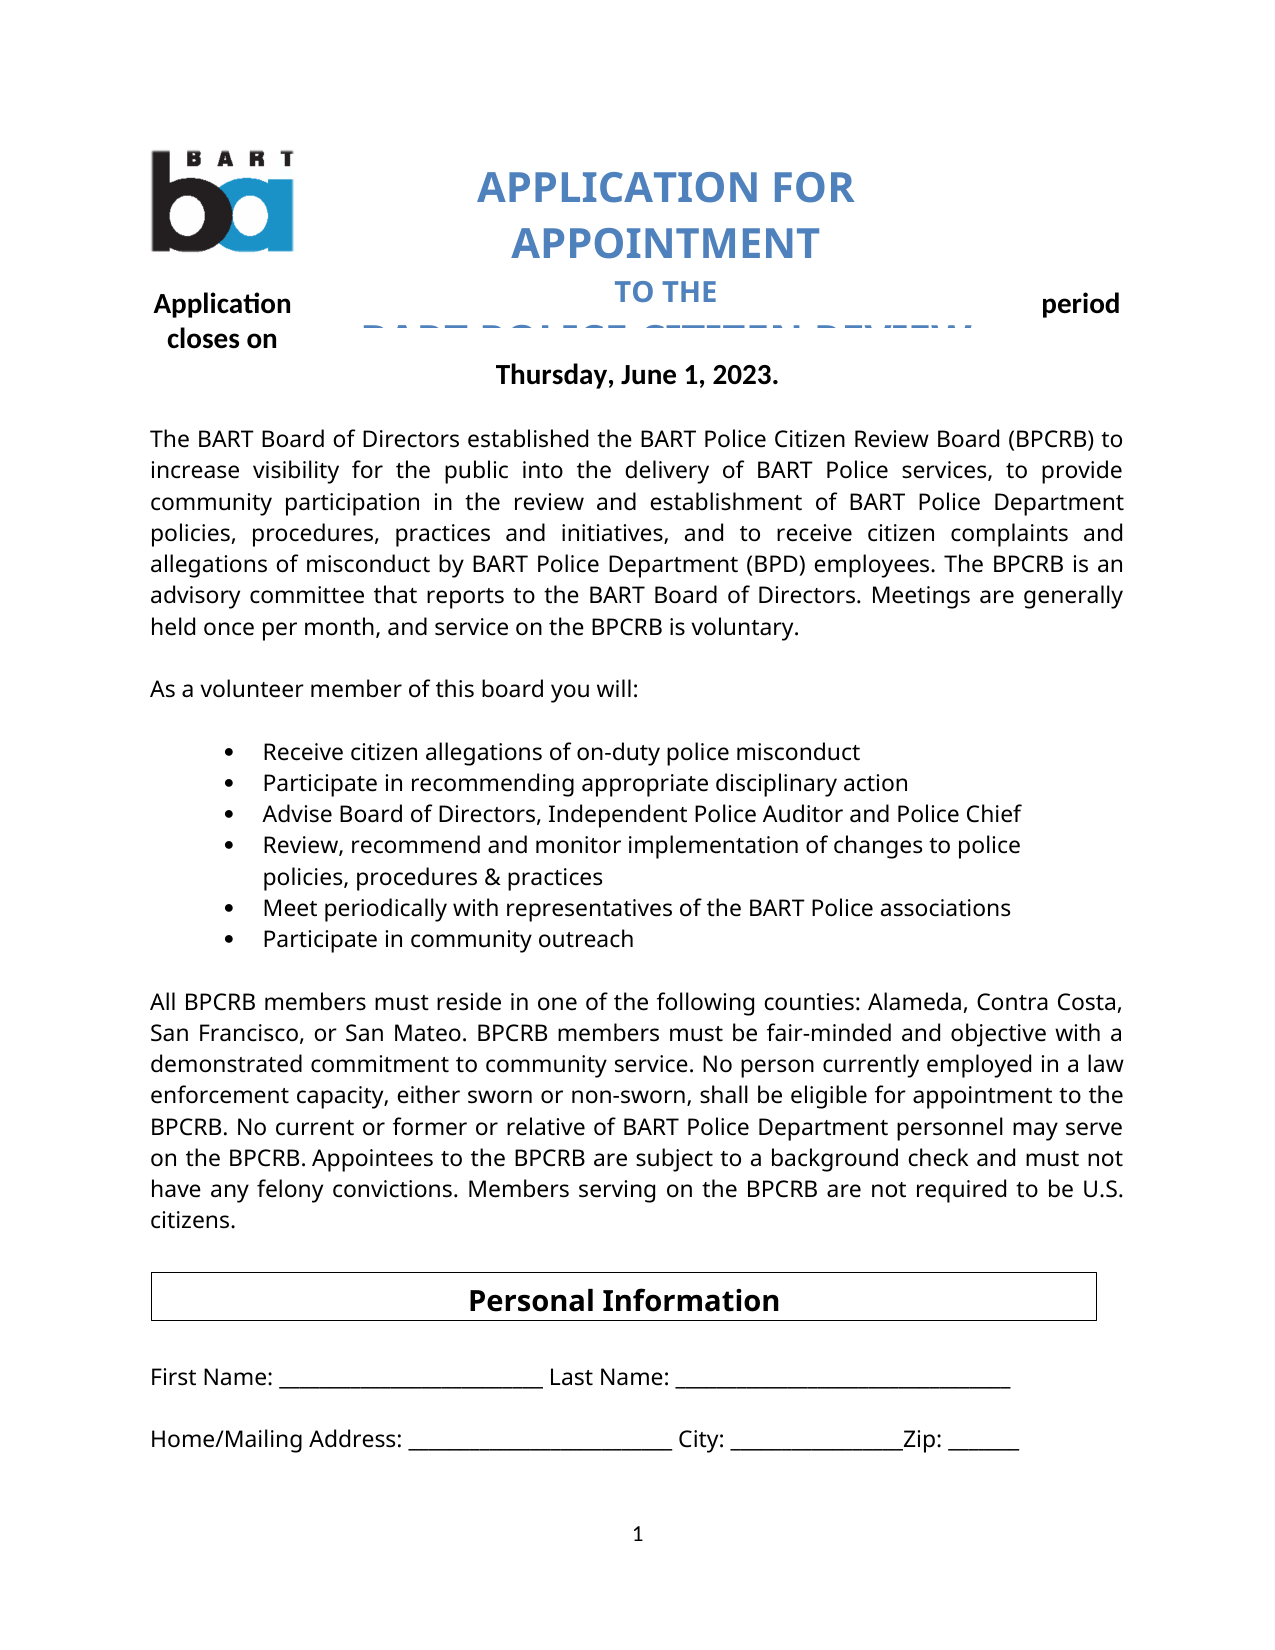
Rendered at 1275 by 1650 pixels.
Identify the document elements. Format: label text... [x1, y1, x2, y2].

list policies, procedures & practices [262, 861, 1125, 892]
list Receive citizen allegations of on-duty police misconduct [225, 736, 1125, 767]
text Application period closes on Thursday, June 1, 2023. [150, 150, 1125, 392]
text All BPCRB members must reside in one of the following counties: Alameda, Contra Costa, San Francisco, or San Mateo. BPCRB members must be fair-minded and objective with a demonstrated commitment to community service. No person currently employed in a law enforcement capacity, either sworn or non-sworn, shall be eligible for appointment to the BPCRB. No current or former or relative of BART Police Department personnel may serve on the BPCRB. Appointees to the BPCRB are subject to a background check and must not have any felony convictions. Members serving on the BPCRB are not required to be U.S. citizens. [150, 986, 1125, 1236]
text First Name: __________________________ Last Name: _________________________________ [150, 1361, 1125, 1392]
text The BART Board of Directors established the BART Police Citizen Review Board (BPCRB) to increase visibility for the public into the delivery of BART Police services, to provide community participation in the review and establishment of BART Police Department policies, procedures, practices and initiatives, and to receive citizen complaints and allegations of misconduct by BART Police Department (BPD) employees. The BPCRB is an advisory committee that reports to the BART Board of Directors. Meetings are generally held once per month, and service on the BPCRB is voluntary. [150, 423, 1125, 642]
list Advise Board of Directors, Independent Police Auditor and Police Chief [225, 798, 1125, 829]
list Participate in recommending appropriate disciplinary action [225, 767, 1125, 798]
text Home/Mailing Address: __________________________ City: _________________Zip: _______ [150, 1423, 1125, 1454]
list Review, recommend and monitor implementation of changes to police [225, 829, 1125, 861]
text As a volunteer member of this board you will: [150, 673, 1125, 704]
list Meet periodically with representatives of the BART Police associations [225, 892, 1125, 923]
list Participate in community outreach [225, 923, 1125, 954]
picture [154, 153, 291, 250]
